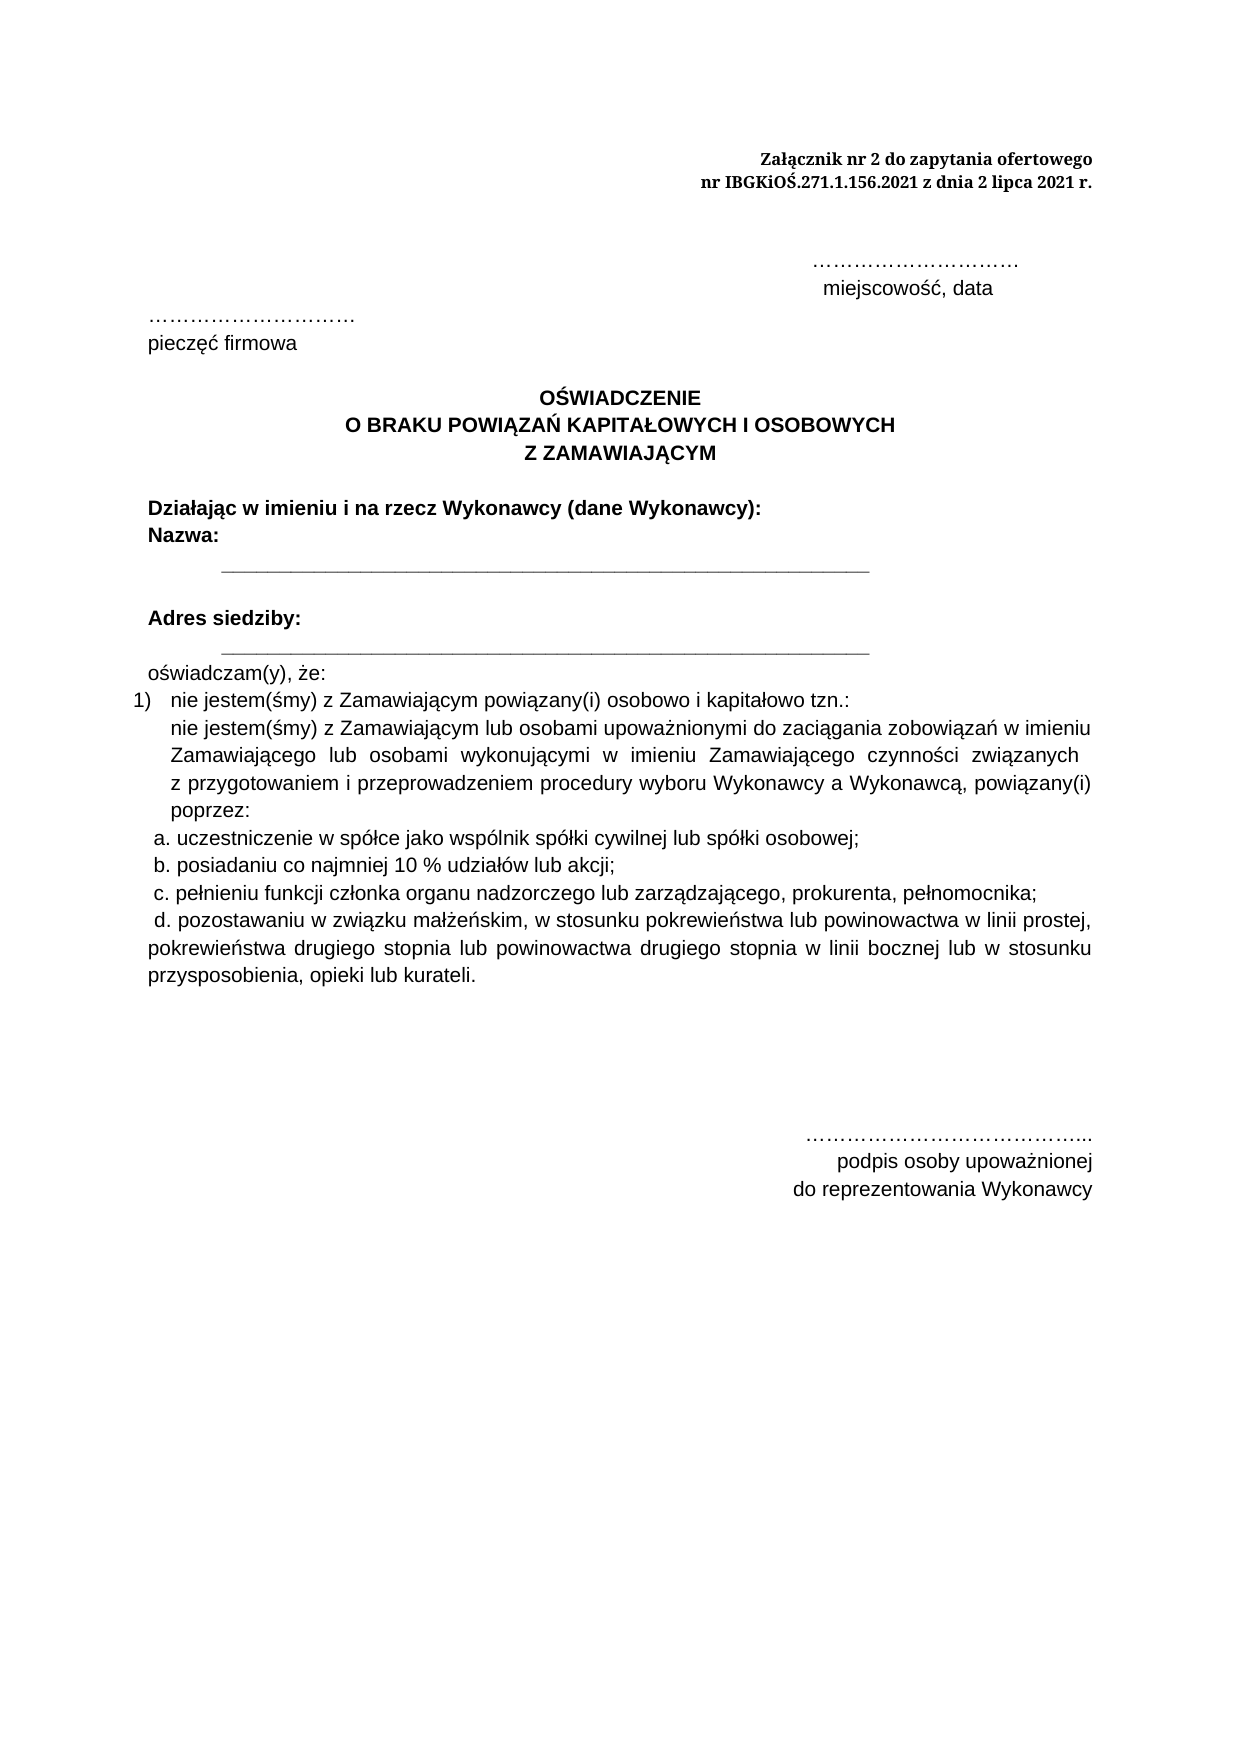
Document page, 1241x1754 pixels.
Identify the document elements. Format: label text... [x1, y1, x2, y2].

text nie jestem(śmy) z Zamawiającym lub osobami upoważnionymi do zaciągania zobowiązań w imieniu Zamawiającego lub osobami wykonującymi w imieniu Zamawiającego czynności związanych z przygotowaniem i przeprowadzeniem procedury wyboru Wykonawcy a Wykonawcą, powiązany(i) poprzez: [170, 716, 1093, 822]
text a. uczestniczenie w spółce jako wspólnik spółki cywilnej lub spółki osobowej; [148, 826, 1093, 849]
text miejscowość, data [811, 276, 1093, 299]
text Załącznik nr 2 do zapytania ofertowego [223, 148, 1093, 170]
text ………………………… [148, 303, 1093, 327]
text Nazwa: ________________________________________________________ [148, 523, 1093, 574]
text …………………………………... [148, 1121, 1093, 1145]
text Adres siedziby: ________________________________________________________ [148, 606, 1093, 657]
text pieczęć firmowa [148, 331, 1093, 354]
text c. pełnieniu funkcji członka organu nadzorczego lub zarządzającego, prokurenta, pełnomocnika; [148, 881, 1093, 904]
text O BRAKU POWIĄZAŃ KAPITAŁOWYCH I OSOBOWYCH [148, 413, 1093, 437]
text do reprezentowania Wykonawcy [148, 1176, 1093, 1200]
list nie jestem(śmy) z Zamawiającym powiązany(i) osobowo i kapitałowo tzn.: [133, 688, 1093, 712]
text nr IBGKiOŚ.271.1.156.2021 z dnia 2 lipca 2021 r. [223, 170, 1093, 193]
text OŚWIADCZENIE [148, 386, 1093, 409]
text podpis osoby upoważnionej [148, 1149, 1093, 1173]
list d. pozostawaniu w związku małżeńskim, w stosunku pokrewieństwa lub powinowactwa w linii prostej, pokrewieństwa drugiego stopnia lub powinowactwa drugiego stopnia w linii bocznej lub w stosunku przysposobienia, opieki lub kurateli. [148, 908, 1093, 987]
text Działając w imieniu i na rzecz Wykonawcy (dane Wykonawcy): [148, 496, 1093, 519]
text oświadczam(y), że: [148, 661, 1093, 684]
text b. posiadaniu co najmniej 10 % udziałów lub akcji; [148, 853, 1093, 877]
text ………………………… [811, 248, 1093, 272]
text Z ZAMAWIAJĄCYM [148, 441, 1093, 464]
